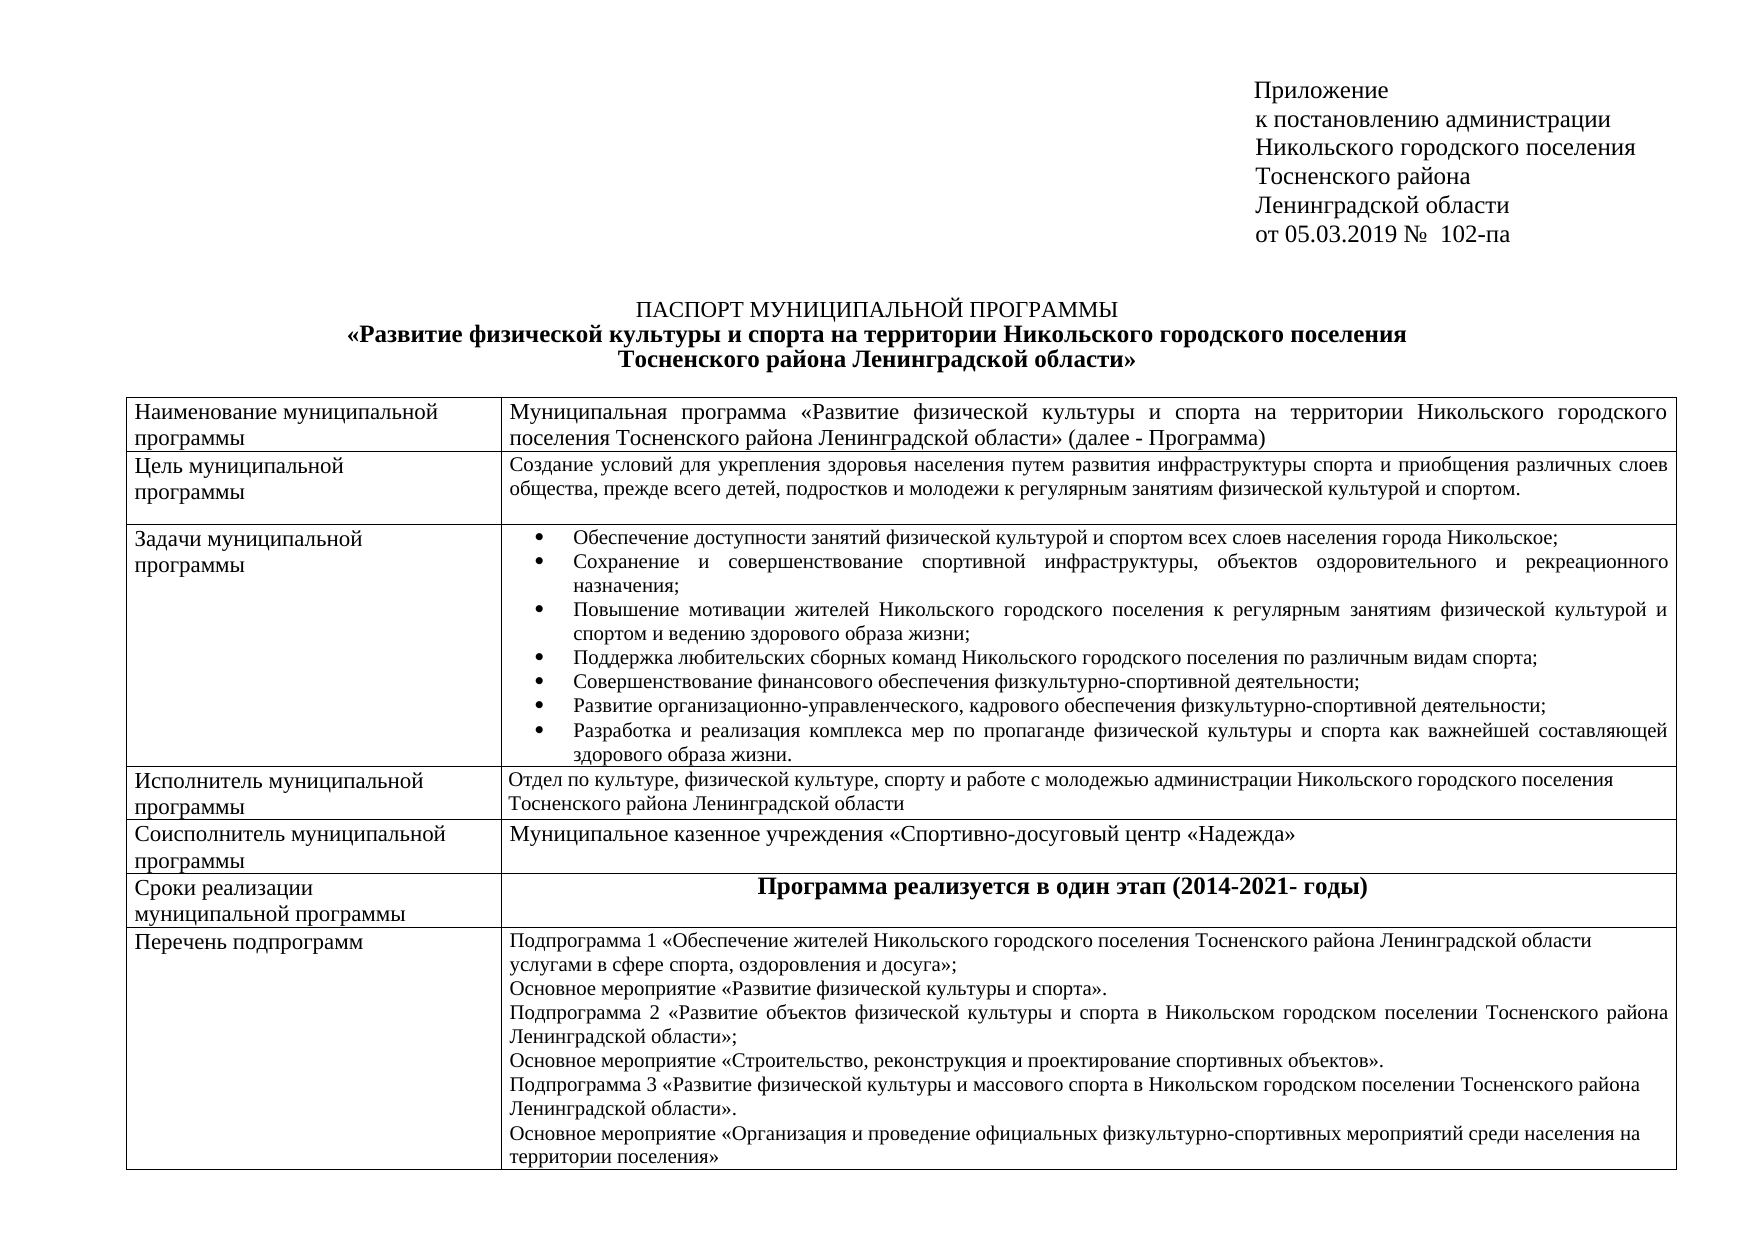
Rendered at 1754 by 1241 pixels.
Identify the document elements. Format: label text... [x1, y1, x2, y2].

table_cell Обеспечение доступности занятий физической культурой и спортом всех слоев населения города Никольское; Сохранение и совершенствование спортивной инфраструктуры, объектов оздоровительного и рекреационного назначения; Повышение мотивации жителей Никольского городского поселения к регулярным занятиям физической культурой и спортом и ведению здорового образа жизни; Поддержка любительских сборных команд Никольского городского поселения по различным видам спорта; Совершенствование финансового обеспечения физкультурно-спортивной деятельности; Развитие организационно-управленческого, кадрового обеспечения физкультурно-спортивной деятельности; Разработка и реализация комплекса мер по пропаганде физической культуры и спорта как важнейшей составляющей здорового образа жизни. [502, 525, 1676, 766]
table_cell Перечень подпрограмм [127, 928, 501, 1168]
text «Развитие физической культуры и спорта на территории Никольского городского поселения [118, 322, 1636, 347]
table_cell Задачи муниципальной программы [127, 525, 501, 766]
text Приложение [118, 75, 1636, 104]
text Тосненского района Ленинградской области» [118, 347, 1636, 372]
table_cell Подпрограмма 1 «Обеспечение жителей Никольского городского поселения Тосненского района Ленинградской области услугами в сфере спорта, оздоровления и досуга»; Основное мероприятие «Развитие физической культуры и спорта». Подпрограмма 2 «Развитие объектов физической культуры и спорта в Никольском городском поселении Тосненского района Ленинградской области»; Основное мероприятие «Строительство, реконструкция и проектирование спортивных объектов». Подпрограмма 3 «Развитие физической культуры и массового спорта в Никольском городском поселении Тосненского района Ленинградской области». Основное мероприятие «Организация и проведение официальных физкультурно-спортивных мероприятий среди населения на территории поселения» [502, 928, 1676, 1168]
table_cell Программа реализуется в один этап (2014-2021- годы) [502, 874, 1676, 927]
table_cell Соисполнитель муниципальной программы [127, 820, 501, 873]
table_cell Исполнитель муниципальной программы [127, 767, 501, 819]
table_header Муниципальная программа «Развитие физической культуры и спорта на территории Никольского городского поселения Тосненского района Ленинградской области» (далее - Программа) [502, 398, 1676, 451]
table_cell Муниципальное казенное учреждения «Спортивно-досуговый центр «Надежда» [502, 820, 1676, 873]
text Никольского городского поселения Тосненского района [1255, 132, 1636, 190]
table_header Наименование муниципальной программы [127, 398, 501, 451]
text от 05.03.2019 № 102-па [1255, 219, 1636, 247]
text к постановлению администрации [1255, 104, 1636, 132]
text ПАСПОРТ МУНИЦИПАЛЬНОЙ ПРОГРАММЫ [118, 296, 1636, 322]
table_cell Создание условий для укрепления здоровья населения путем развития инфраструктуры спорта и приобщения различных слоев общества, прежде всего детей, подростков и молодежи к регулярным занятиям физической культурой и спортом. [502, 452, 1676, 524]
text Ленинградской области [1255, 190, 1636, 219]
table_cell Отдел по культуре, физической культуре, спорту и работе с молодежью администрации Никольского городского поселения Тосненского района Ленинградской области [502, 767, 1676, 819]
table_cell Цель муниципальной программы [127, 452, 501, 524]
table_cell Сроки реализации муниципальной программы [127, 874, 501, 927]
